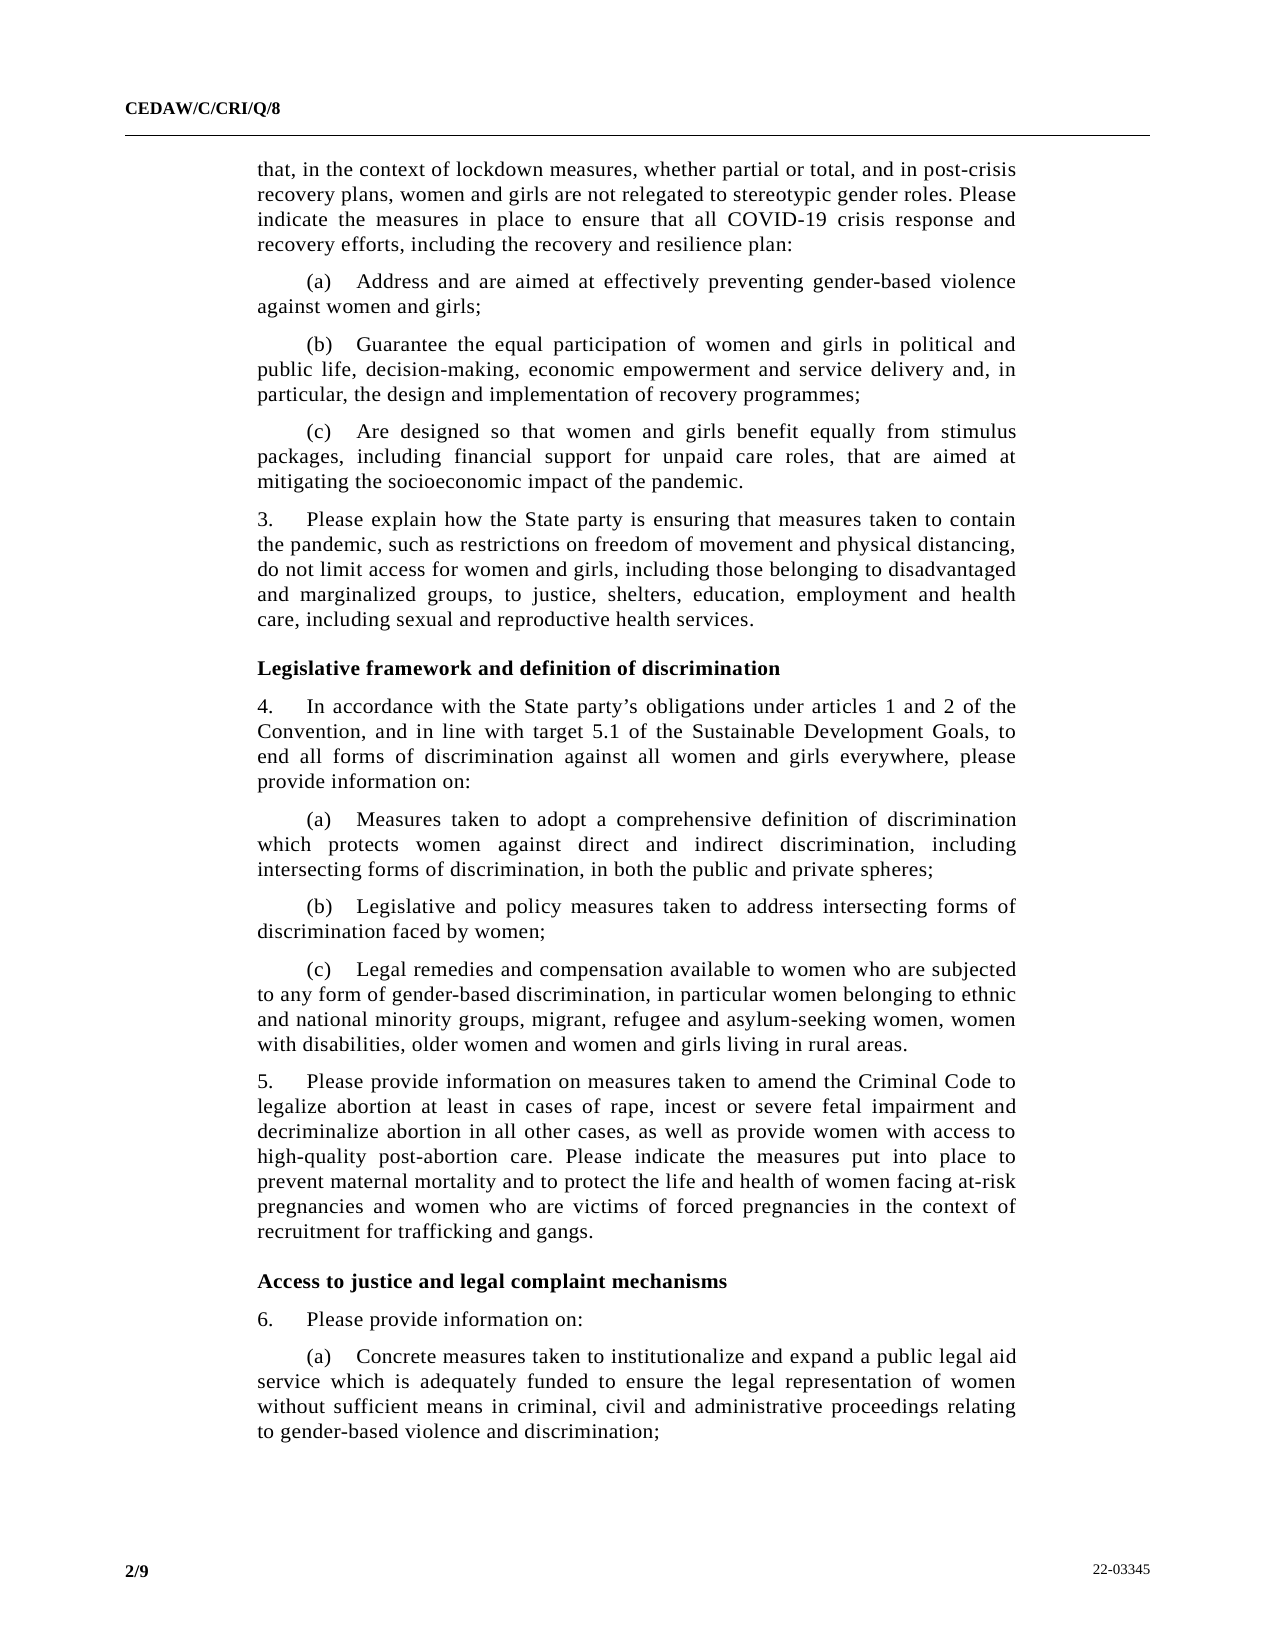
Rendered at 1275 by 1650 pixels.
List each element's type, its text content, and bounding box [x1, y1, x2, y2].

text Legislative framework and definition of discrimination [125, 656, 1019, 681]
text (c) Are designed so that women and girls benefit equally from stimulus packages, including financial support for unpaid care roles, that are aimed at mitigating the socioeconomic impact of the pandemic. [257, 418, 1018, 493]
text Access to justice and legal complaint mechanisms [125, 1268, 1019, 1293]
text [257, 156, 1018, 256]
text (a) Concrete measures taken to institutionalize and expand a public legal aid service which is adequately funded to ensure the legal representation of women without sufficient means in criminal, civil and administrative proceedings relating to gender-based violence and discrimination; [257, 1343, 1018, 1443]
text (a) Address and are aimed at effectively preventing gender-based violence against women and girls; [257, 268, 1018, 318]
text 6. Please provide information on: [257, 1306, 1018, 1331]
text (b) Guarantee the equal participation of women and girls in political and public life, decision-making, economic empowerment and service delivery and, in particular, the design and implementation of recovery programmes; [257, 331, 1018, 406]
text (a) Measures taken to adopt a comprehensive definition of discrimination which protects women against direct and indirect discrimination, including intersecting forms of discrimination, in both the public and private spheres; [257, 806, 1018, 881]
text 4. In accordance with the State party’s obligations under articles 1 and 2 of the Convention, and in line with target 5.1 of the Sustainable Development Goals, to end all forms of discrimination against all women and girls everywhere, please provide information on: [257, 693, 1018, 793]
text 3. Please explain how the State party is ensuring that measures taken to contain the pandemic, such as restrictions on freedom of movement and physical distancing, do not limit access for women and girls, including those belonging to disadvantaged and marginalized groups, to justice, shelters, education, employment and health care, including sexual and reproductive health services. [257, 506, 1018, 631]
text (b) Legislative and policy measures taken to address intersecting forms of discrimination faced by women; [257, 893, 1018, 943]
text (c) Legal remedies and compensation available to women who are subjected to any form of gender-based discrimination, in particular women belonging to ethnic and national minority groups, migrant, refugee and asylum-seeking women, women with disabilities, older women and women and girls living in rural areas. [257, 956, 1018, 1056]
text 5. Please provide information on measures taken to amend the Criminal Code to legalize abortion at least in cases of rape, incest or severe fetal impairment and decriminalize abortion in all other cases, as well as provide women with access to high-quality post-abortion care. Please indicate the measures put into place to prevent maternal mortality and to protect the life and health of women facing at-risk pregnancies and women who are victims of forced pregnancies in the context of recruitment for trafficking and gangs. [257, 1068, 1018, 1243]
